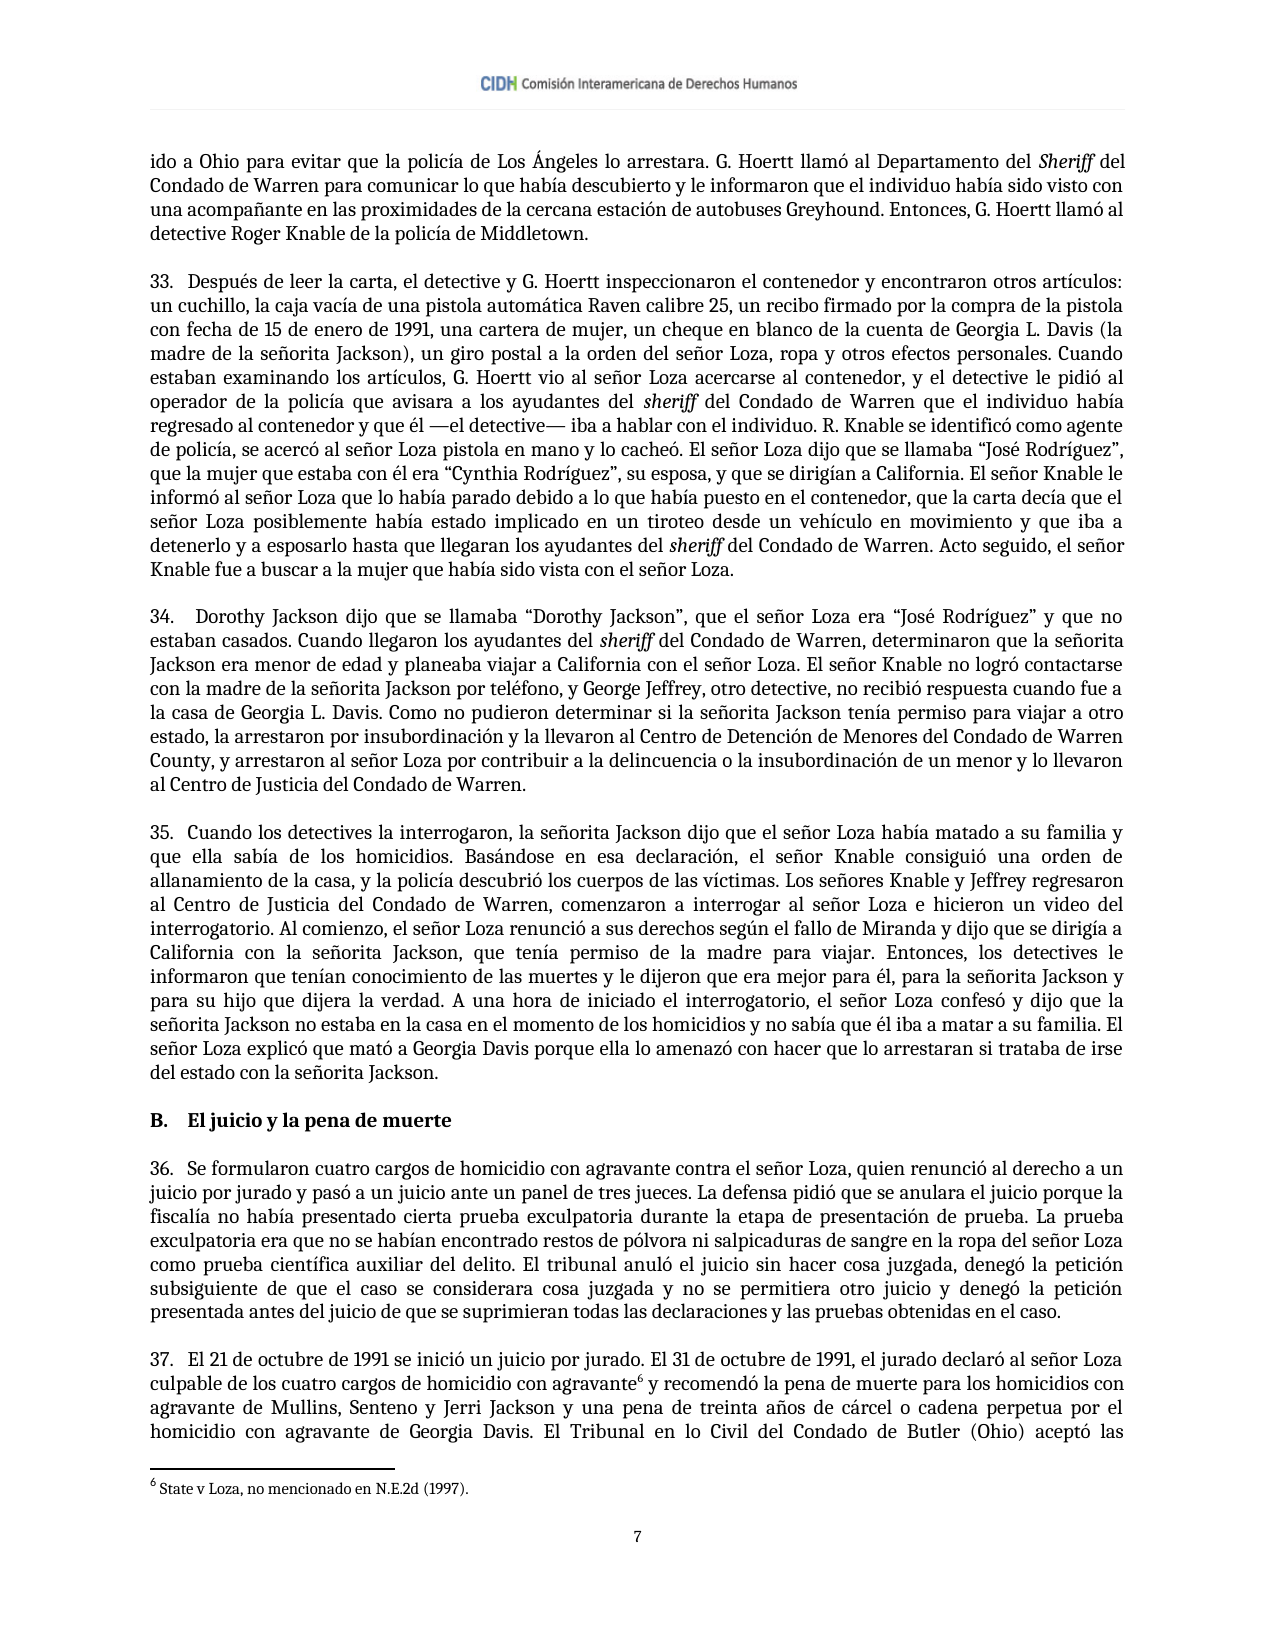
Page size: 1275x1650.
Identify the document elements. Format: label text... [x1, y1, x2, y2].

list Se formularon cuatro cargos de homicidio con agravante contra el señor Loza, quien renunció al derecho a un juicio por jurado y pasó a un juicio ante un panel de tres jueces. La defensa pidió que se anulara el juicio porque la fiscalía no había presentado cierta prueba exculpatoria durante la etapa de presentación de prueba. La prueba exculpatoria era que no se habían encontrado restos de pólvora ni salpicaduras de sangre en la ropa del señor Loza como prueba científica auxiliar del delito. El tribunal anuló el juicio sin hacer cosa juzgada, denegó la petición subsiguiente de que el caso se considerara cosa juzgada y no se permitiera otro juicio y denegó la petición presentada antes del juicio de que se suprimieran todas las declaraciones y las pruebas obtenidas en el caso. [150, 1156, 1125, 1324]
list Cuando los detectives la interrogaron, la señorita Jackson dijo que el señor Loza había matado a su familia y que ella sabía de los homicidios. Basándose en esa declaración, el señor Knable consiguió una orden de allanamiento de la casa, y la policía descubrió los cuerpos de las víctimas. Los señores Knable y Jeffrey regresaron al Centro de Justicia del Condado de Warren, comenzaron a interrogar al señor Loza e hicieron un video del interrogatorio. Al comienzo, el señor Loza renunció a sus derechos según el fallo de Miranda y dijo que se dirigía a California con la señorita Jackson, que tenía permiso de la madre para viajar. Entonces, los detectives le informaron que tenían conocimiento de las muertes y le dijeron que era mejor para él, para la señorita Jackson y para su hijo que dijera la verdad. A una hora de iniciado el interrogatorio, el señor Loza confesó y dijo que la señorita Jackson no estaba en la casa en el momento de los homicidios y no sabía que él iba a matar a su familia. El señor Loza explicó que mató a Georgia Davis porque ella lo amenazó con hacer que lo arrestaran si trataba de irse del estado con la señorita Jackson. [150, 821, 1125, 1084]
list Después de leer la carta, el detective y G. Hoertt inspeccionaron el contenedor y encontraron otros artículos: un cuchillo, la caja vacía de una pistola automática Raven calibre 25, un recibo firmado por la compra de la pistola con fecha de 15 de enero de 1991, una cartera de mujer, un cheque en blanco de la cuenta de Georgia L. Davis (la madre de la señorita Jackson), un giro postal a la orden del señor Loza, ropa y otros efectos personales. Cuando estaban examinando los artículos, G. Hoertt vio al señor Loza acercarse al contenedor, y el detective le pidió al operador de la policía que avisara a los ayudantes del sheriff del Condado de Warren que el individuo había regresado al contenedor y que él —el detective— iba a hablar con el individuo. R. Knable se identificó como agente de policía, se acercó al señor Loza pistola en mano y lo cacheó. El señor Loza dijo que se llamaba “José Rodríguez”, que la mujer que estaba con él era “Cynthia Rodríguez”, su esposa, y que se dirigían a California. El señor Knable le informó al señor Loza que lo había parado debido a lo que había puesto en el contenedor, que la carta decía que el señor Loza posiblemente había estado implicado en un tiroteo desde un vehículo en movimiento y que iba a detenerlo y a esposarlo hasta que llegaran los ayudantes del sheriff del Condado de Warren. Acto seguido, el señor Knable fue a buscar a la mujer que había sido vista con el señor Loza. [150, 270, 1125, 581]
subtitle El juicio y la pena de muerte [150, 1108, 1125, 1132]
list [150, 1348, 1125, 1444]
picture [475, 75, 800, 93]
list Dorothy Jackson dijo que se llamaba “Dorothy Jackson”, que el señor Loza era “José Rodríguez” y que no estaban casados. Cuando llegaron los ayudantes del sheriff del Condado de Warren, determinaron que la señorita Jackson era menor de edad y planeaba viajar a California con el señor Loza. El señor Knable no logró contactarse con la madre de la señorita Jackson por teléfono, y George Jeffrey, otro detective, no recibió respuesta cuando fue a la casa de Georgia L. Davis. Como no pudieron determinar si la señorita Jackson tenía permiso para viajar a otro estado, la arrestaron por insubordinación y la llevaron al Centro de Detención de Menores del Condado de Warren County, y arrestaron al señor Loza por contribuir a la delincuencia o la insubordinación de un menor y lo llevaron al Centro de Justicia del Condado de Warren. [150, 605, 1125, 797]
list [150, 150, 1125, 246]
